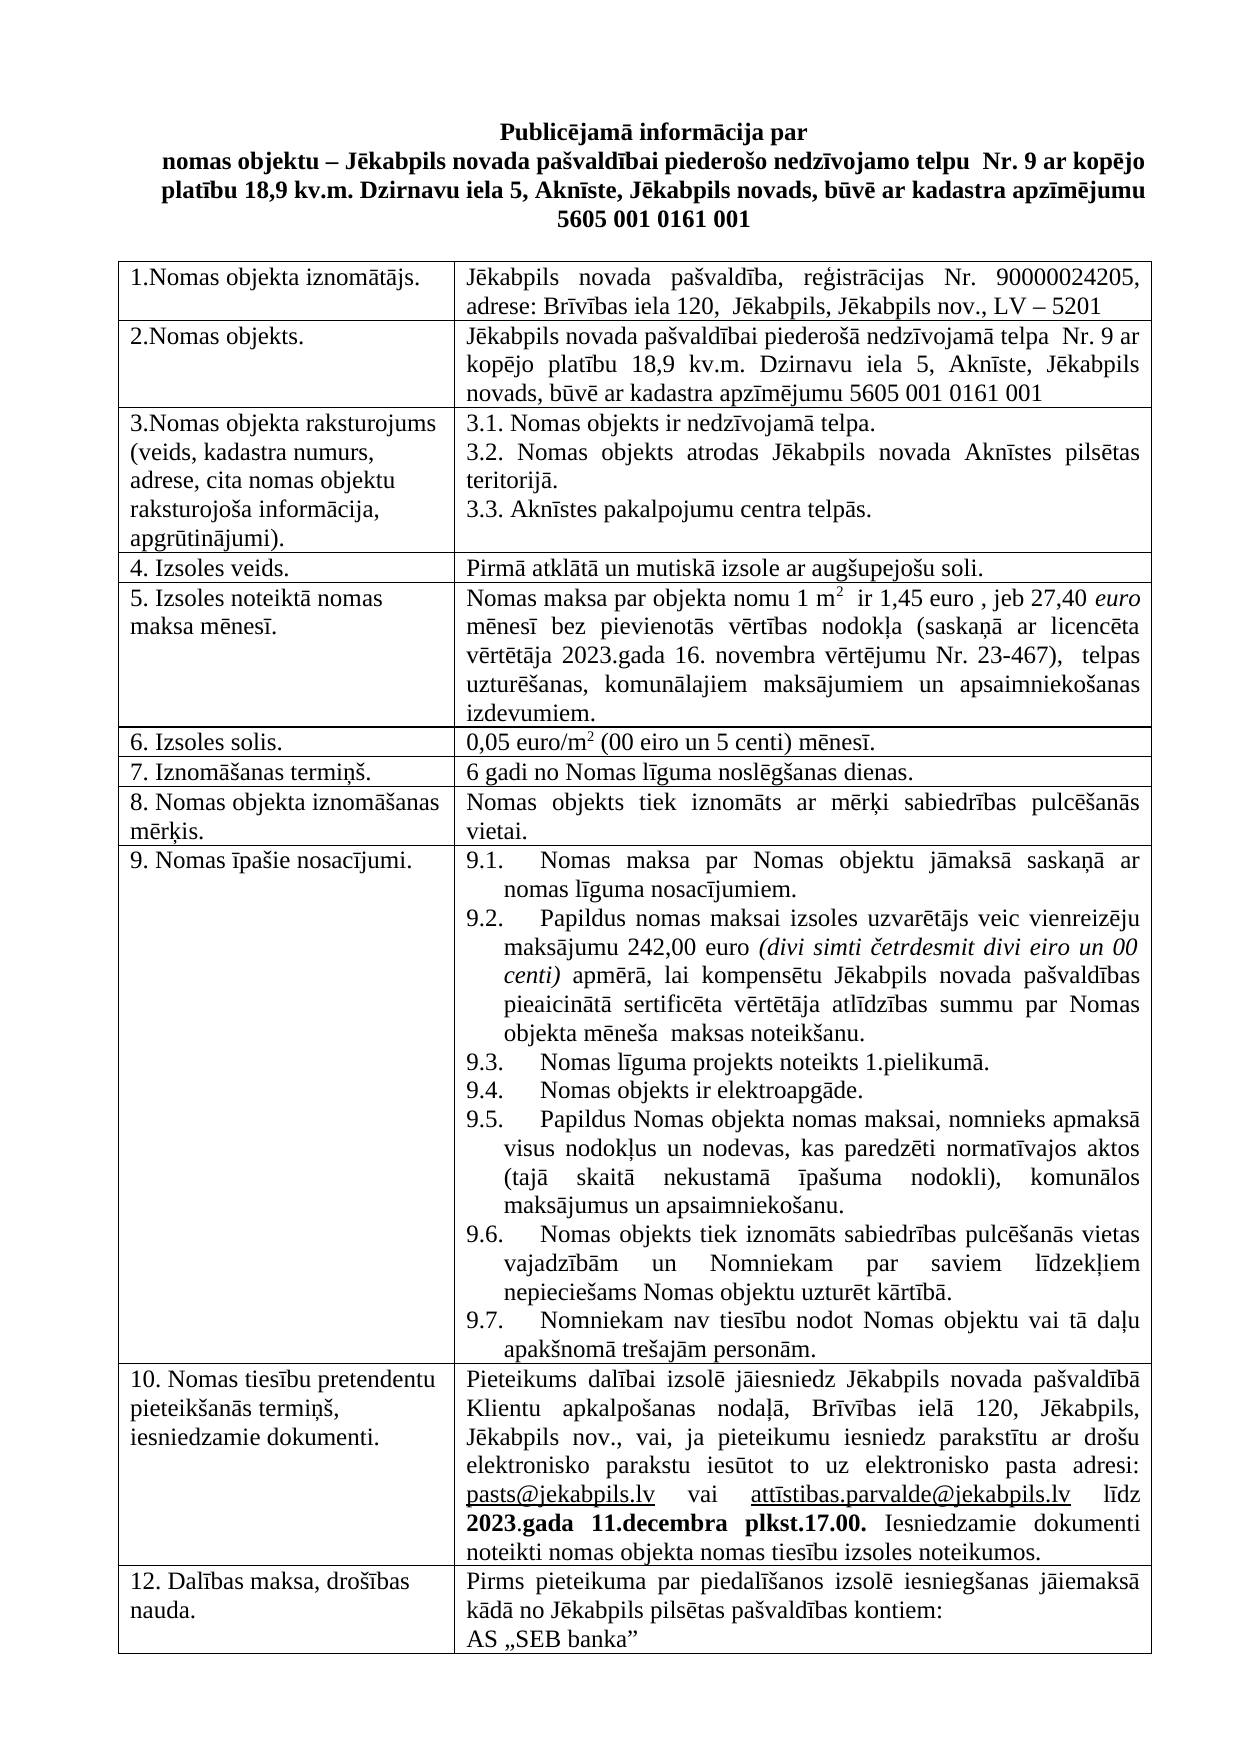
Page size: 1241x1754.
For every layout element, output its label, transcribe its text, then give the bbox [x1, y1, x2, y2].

table_cell 10. Nomas tiesību pretendentu pieteikšanās termiņš, iesniedzamie dokumenti. [119, 1364, 454, 1565]
table_cell Pieteikums dalībai izsolē jāiesniedz Jēkabpils novada pašvaldībā Klientu apkalpošanas nodaļā, Brīvības ielā 120, Jēkabpils, Jēkabpils nov., vai, ja pieteikumu iesniedz parakstītu ar drošu elektronisko parakstu iesūtot to uz elektronisko pasta adresi: pasts@jekabpils.lv vai attīstibas.parvalde@jekabpils.lv līdz 2023.gada 11.decembra plkst.17.00. Iesniedzamie dokumenti noteikti nomas objekta nomas tiesību izsoles noteikumos. [455, 1364, 1151, 1565]
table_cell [455, 1566, 1151, 1653]
table_header 1.Nomas objekta iznomātājs. [119, 262, 454, 320]
table_cell 7. Iznomāšanas termiņš. [119, 757, 454, 786]
table_header Jēkabpils novada pašvaldība, reģistrācijas Nr. 90000024205, adrese: Brīvības iela 120, Jēkabpils, Jēkabpils nov., LV – 5201 [455, 262, 1151, 320]
table_cell 4. Izsoles veids. [119, 553, 454, 582]
table_cell Nomas maksa par Nomas objektu jāmaksā saskaņā ar nomas līguma nosacījumiem. Papildus nomas maksai izsoles uzvarētājs veic vienreizēju maksājumu 242,00 euro (divi simti četrdesmit divi eiro un 00 centi) apmērā, lai kompensētu Jēkabpils novada pašvaldības pieaicinātā sertificēta vērtētāja atlīdzības summu par Nomas objekta mēneša maksas noteikšanu. Nomas līguma projekts noteikts 1.pielikumā. Nomas objekts ir elektroapgāde. Papildus Nomas objekta nomas maksai, nomnieks apmaksā visus nodokļus un nodevas, kas paredzēti normatīvajos aktos (tajā skaitā nekustamā īpašuma nodokli), komunālos maksājumus un apsaimniekošanu. Nomas objekts tiek iznomāts sabiedrības pulcēšanās vietas vajadzībām un Nomniekam par saviem līdzekļiem nepieciešams Nomas objektu uzturēt kārtībā. Nomniekam nav tiesību nodot Nomas objektu vai tā daļu apakšnomā trešajām personām. [455, 846, 1151, 1363]
table_cell Nomas objekts tiek iznomāts ar mērķi sabiedrības pulcēšanās vietai. [455, 787, 1151, 844]
table_cell 3.1. Nomas objekts ir nedzīvojamā telpa. 3.2. Nomas objekts atrodas Jēkabpils novada Aknīstes pilsētas teritorijā. 3.3. Aknīstes pakalpojumu centra telpās. [455, 408, 1151, 552]
table_cell 5. Izsoles noteiktā nomas maksa mēnesī. [119, 583, 454, 726]
table_cell 9. Nomas īpašie nosacījumi. [119, 846, 454, 1363]
table_cell 6 gadi no Nomas līguma noslēgšanas dienas. [455, 757, 1151, 786]
table_cell 0,05 euro/m2 (00 eiro un 5 centi) mēnesī. [455, 728, 1151, 756]
table_cell 6. Izsoles solis. [119, 728, 454, 756]
table_cell Jēkabpils novada pašvaldībai piederošā nedzīvojamā telpa Nr. 9 ar kopējo platību 18,9 kv.m. Dzirnavu iela 5, Aknīste, Jēkabpils novads, būvē ar kadastra apzīmējumu 5605 001 0161 001 [455, 321, 1151, 407]
text nomas objektu – Jēkabpils novada pašvaldībai piederošo nedzīvojamo telpu Nr. 9 ar kopējo platību 18,9 kv.m. Dzirnavu iela 5, Aknīste, Jēkabpils novads, būvē ar kadastra apzīmējumu 5605 001 0161 001 [156, 146, 1152, 232]
table_cell Nomas maksa par objekta nomu 1 m2 ir 1,45 euro , jeb 27,40 euro mēnesī bez pievienotās vērtības nodokļa (saskaņā ar licencēta vērtētāja 2023.gada 16. novembra vērtējumu Nr. 23-467), telpas uzturēšanas, komunālajiem maksājumiem un apsaimniekošanas izdevumiem. [455, 583, 1151, 726]
text Publicējamā informācija par [156, 117, 1152, 146]
table_cell Pirmā atklātā un mutiskā izsole ar augšupejošu soli. [455, 553, 1151, 582]
table_cell 8. Nomas objekta iznomāšanas mērķis. [119, 787, 454, 844]
table_cell 3.Nomas objekta raksturojums (veids, kadastra numurs, adrese, cita nomas objektu raksturojoša informācija, apgrūtinājumi). [119, 408, 454, 552]
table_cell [119, 1566, 454, 1653]
table_cell 2.Nomas objekts. [119, 321, 454, 407]
